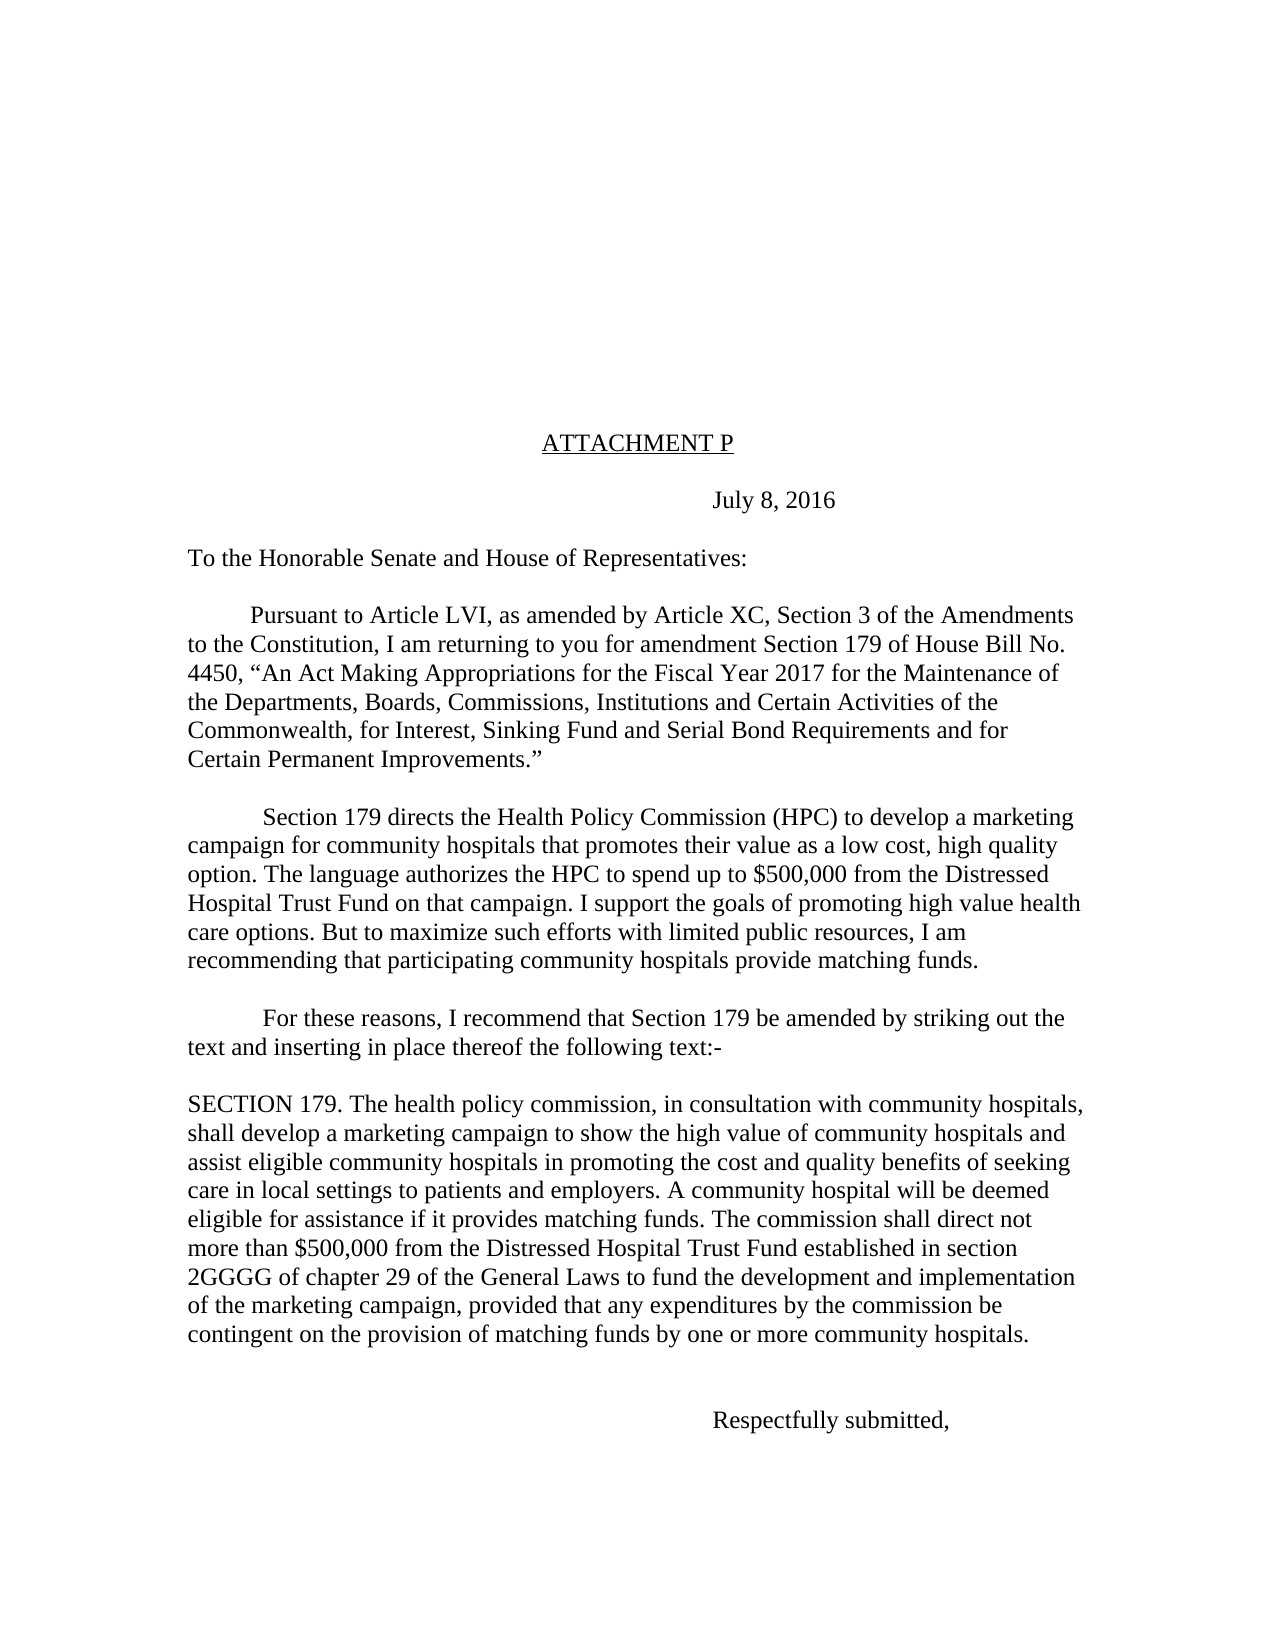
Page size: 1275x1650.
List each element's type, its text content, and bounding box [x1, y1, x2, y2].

text SECTION 179. The health policy commission, in consultation with community hospitals, shall develop a marketing campaign to show the high value of community hospitals and assist eligible community hospitals in promoting the cost and quality benefits of seeking care in local settings to patients and employers. A community hospital will be deemed eligible for assistance if it provides matching funds. The commission shall direct not more than $500,000 from the Distressed Hospital Trust Fund established in section 2GGGG of chapter 29 of the General Laws to fund the development and implementation of the marketing campaign, provided that any expenditures by the commission be contingent on the provision of matching funds by one or more community hospitals. [187, 1089, 1087, 1348]
text Pursuant to Article LVI, as amended by Article XC, Section 3 of the Amendments to the Constitution, I am returning to you for amendment Section 179 of House Bill No. 4450, “An Act Making Appropriations for the Fiscal Year 2017 for the Maintenance of the Departments, Boards, Commissions, Institutions and Certain Activities of the Commonwealth, for Interest, Sinking Fund and Serial Bond Requirements and for Certain Permanent Improvements.” [187, 600, 1087, 773]
text ATTACHMENT P [187, 428, 1087, 457]
text Section 179 directs the Health Policy Commission (HPC) to develop a marketing campaign for community hospitals that promotes their value as a low cost, high quality option. The language authorizes the HPC to spend up to $500,000 from the Distressed Hospital Trust Fund on that campaign. I support the goals of promoting high value health care options. But to maximize such efforts with limited public resources, I am recommending that participating community hospitals provide matching funds. [187, 802, 1087, 974]
text To the Honorable Senate and House of Representatives: [187, 543, 1087, 572]
text July 8, 2016 [562, 485, 1087, 514]
text Respectfully submitted, [562, 1405, 1087, 1434]
text For these reasons, I recommend that Section 179 be amended by striking out the text and inserting in place thereof the following text:- [187, 1003, 1087, 1060]
